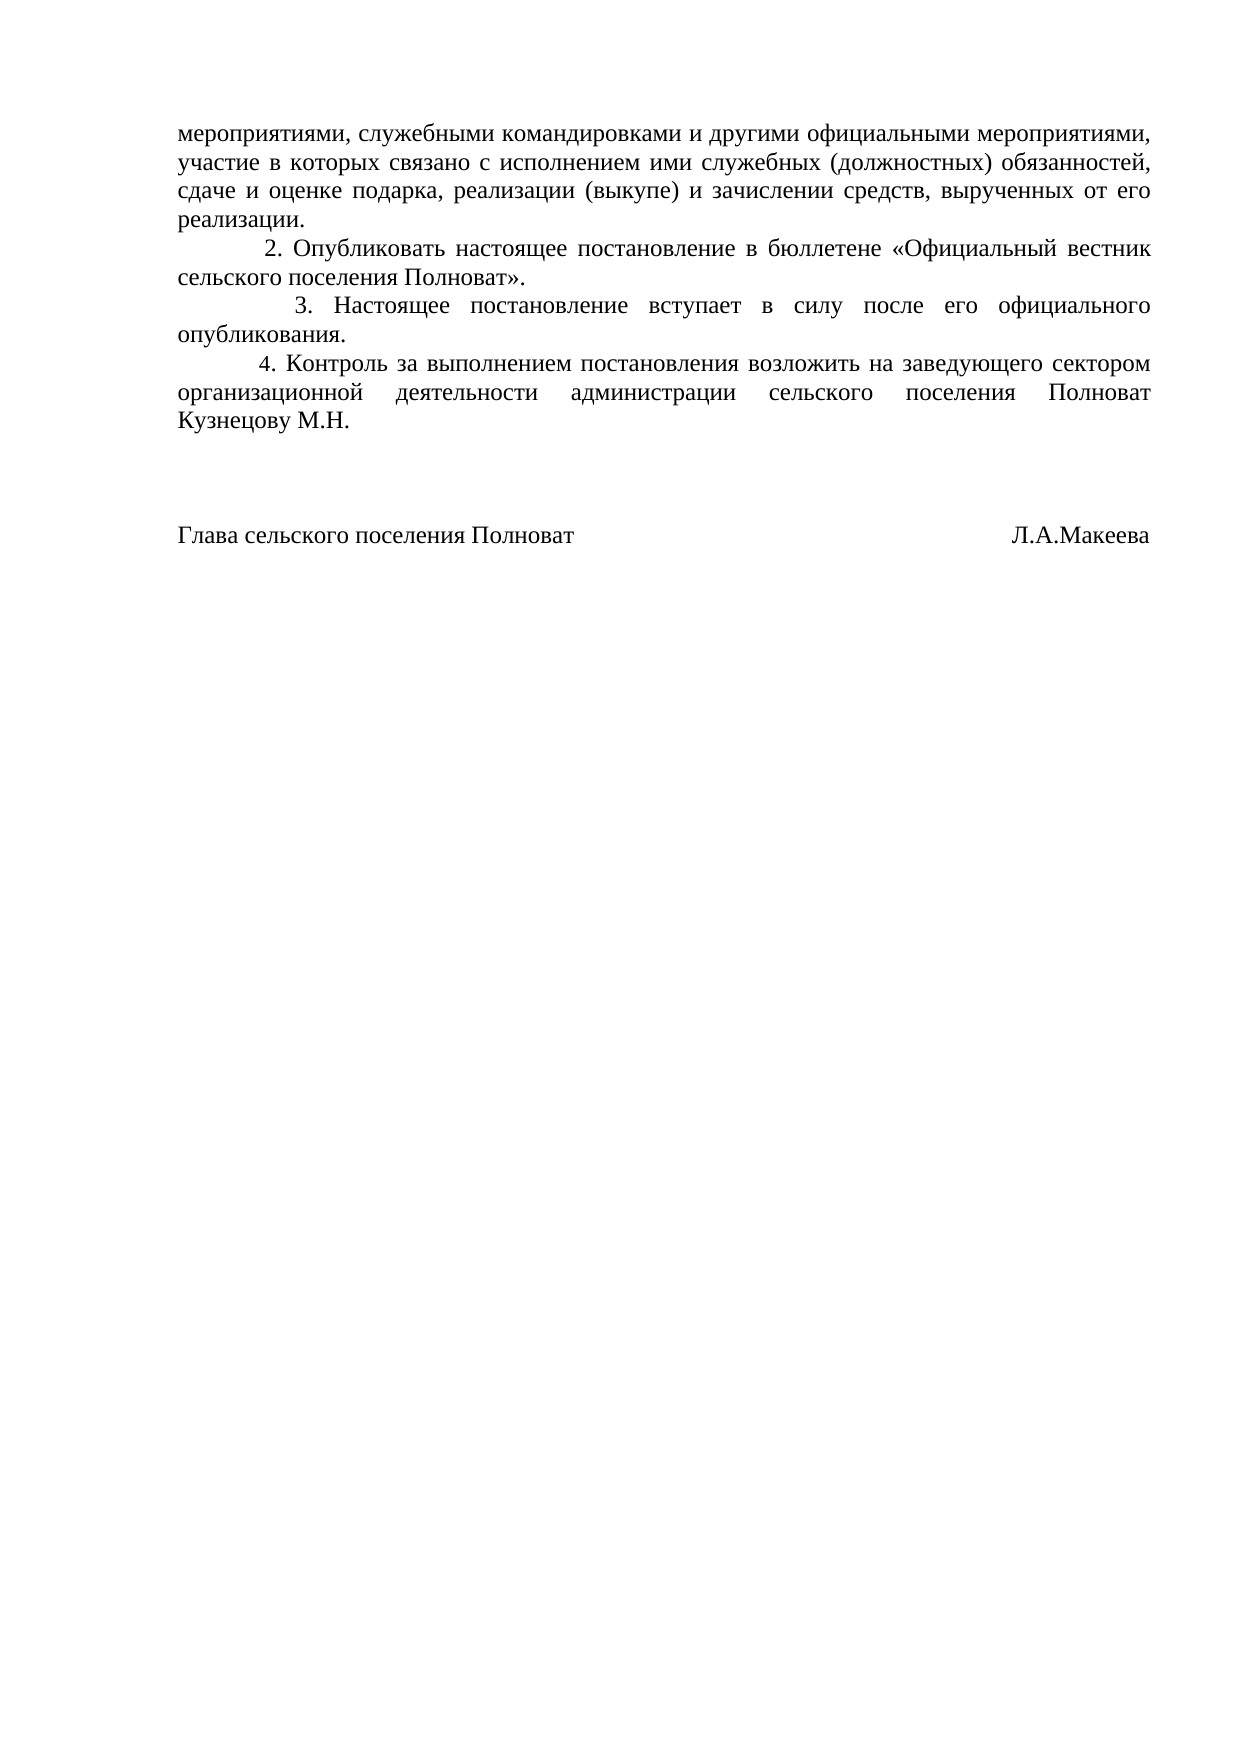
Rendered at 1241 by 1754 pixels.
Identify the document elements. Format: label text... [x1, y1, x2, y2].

text Глава сельского поселения Полноват Л.А.Макеева [177, 521, 1152, 549]
text 3. Настоящее постановление вступает в силу после его официального опубликования. [177, 291, 1152, 348]
text 2. Опубликовать настоящее постановление в бюллетене «Официальный вестник сельского поселения Полноват». [177, 233, 1152, 291]
text 4. Контроль за выполнением постановления возложить на заведующего сектором организационной деятельности администрации сельского поселения Полноват Кузнецову М.Н. [177, 348, 1152, 434]
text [177, 118, 1152, 233]
